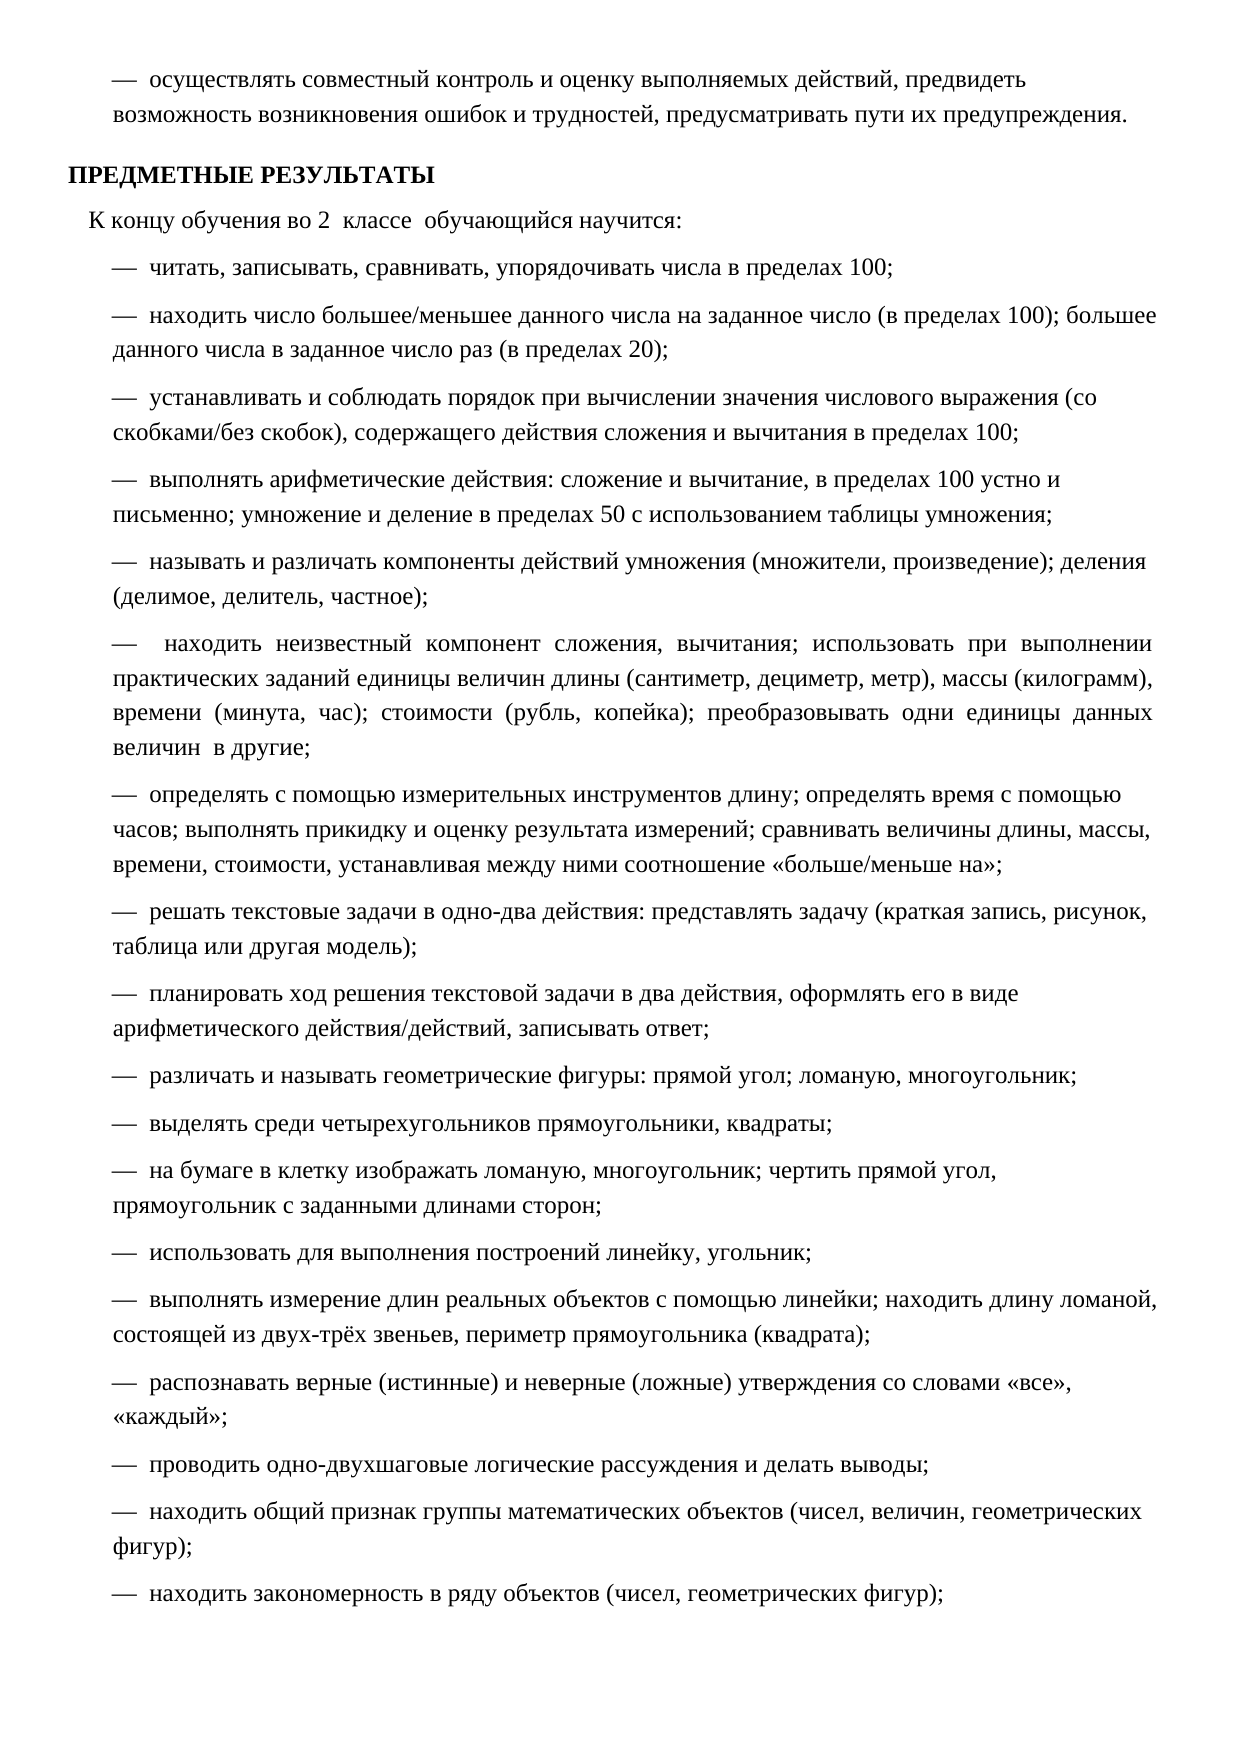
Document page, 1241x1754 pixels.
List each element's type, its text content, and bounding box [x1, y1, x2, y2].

text — находить неизвестный компонент сложения, вычитания; использовать при выполнении практических заданий единицы величин длины (сантиметр, дециметр, метр), массы (килограмм), времени (минута, час); стоимости (рубль, копейка); преобразовывать одни единицы данных величин в другие; [112, 628, 1154, 761]
text — различать и называть геометрические фигуры: прямой угол; ломаную, многоугольник; [112, 1060, 1161, 1089]
text К концу обучения во 2 классе обучающийся научится: [88, 205, 1161, 234]
text — использовать для выполнения построений линейку, угольник; [112, 1237, 1161, 1266]
text — читать, записывать, сравнивать, упорядочивать числа в пределах 100; [112, 252, 1161, 281]
text — выполнять измерение длин реальных объектов с помощью линейки; находить длину ломаной, состоящей из двух-трёх звеньев, периметр прямоугольника (квадрата); [112, 1284, 1161, 1348]
text — проводить одно-двухшаговые логические рассуждения и делать выводы; [112, 1449, 1161, 1477]
text — осуществлять совместный контроль и оценку выполняемых действий, предвидеть возможность возникновения ошибок и трудностей, предусматривать пути их предупреждения. [112, 64, 1161, 128]
text — распознавать верные (истинные) и неверные (ложные) утверждения со словами «все», «каждый»; [112, 1367, 1161, 1430]
text — решать текстовые задачи в одно-два действия: представлять задачу (краткая запись, рисунок, таблица или другая модель); [112, 896, 1161, 959]
text — находить общий признак группы математических объектов (чисел, величин, геометрических фигур); [112, 1496, 1161, 1559]
text — на бумаге в клетку изображать ломаную, многоугольник; чертить прямой угол, прямоугольник с заданными длинами сторон; [112, 1155, 1161, 1218]
subtitle ПРЕДМЕТНЫЕ РЕЗУЛЬТАТЫ [68, 160, 1172, 189]
text — находить закономерность в ряду объектов (чисел, геометрических фигур); [112, 1578, 1161, 1607]
text — называть и различать компоненты действий умножения (множители, произведение); деления (делимое, делитель, частное); [112, 546, 1161, 609]
text — планировать ход решения текстовой задачи в два действия, оформлять его в виде арифметического действия/действий, записывать ответ; [112, 978, 1161, 1042]
text — выделять среди четырехугольников прямоугольники, квадраты; [112, 1108, 1161, 1136]
text — устанавливать и соблюдать порядок при вычислении значения числового выражения (со скобками/без скобок), содержащего действия сложения и вычитания в пределах 100; [112, 382, 1161, 445]
text — находить число большее/меньшее данного числа на заданное число (в пределах 100); большее данного числа в заданное число раз (в пределах 20); [112, 300, 1161, 363]
text — определять с помощью измерительных инструментов длину; определять время с помощью часов; выполнять прикидку и оценку результата измерений; сравнивать величины длины, массы, времени, стоимости, устанавливая между ними соотношение «больше/меньше на»; [112, 779, 1161, 877]
text — выполнять арифметические действия: сложение и вычитание, в пределах 100 устно и письменно; умножение и деление в пределах 50 с использованием таблицы умножения; [112, 464, 1161, 527]
